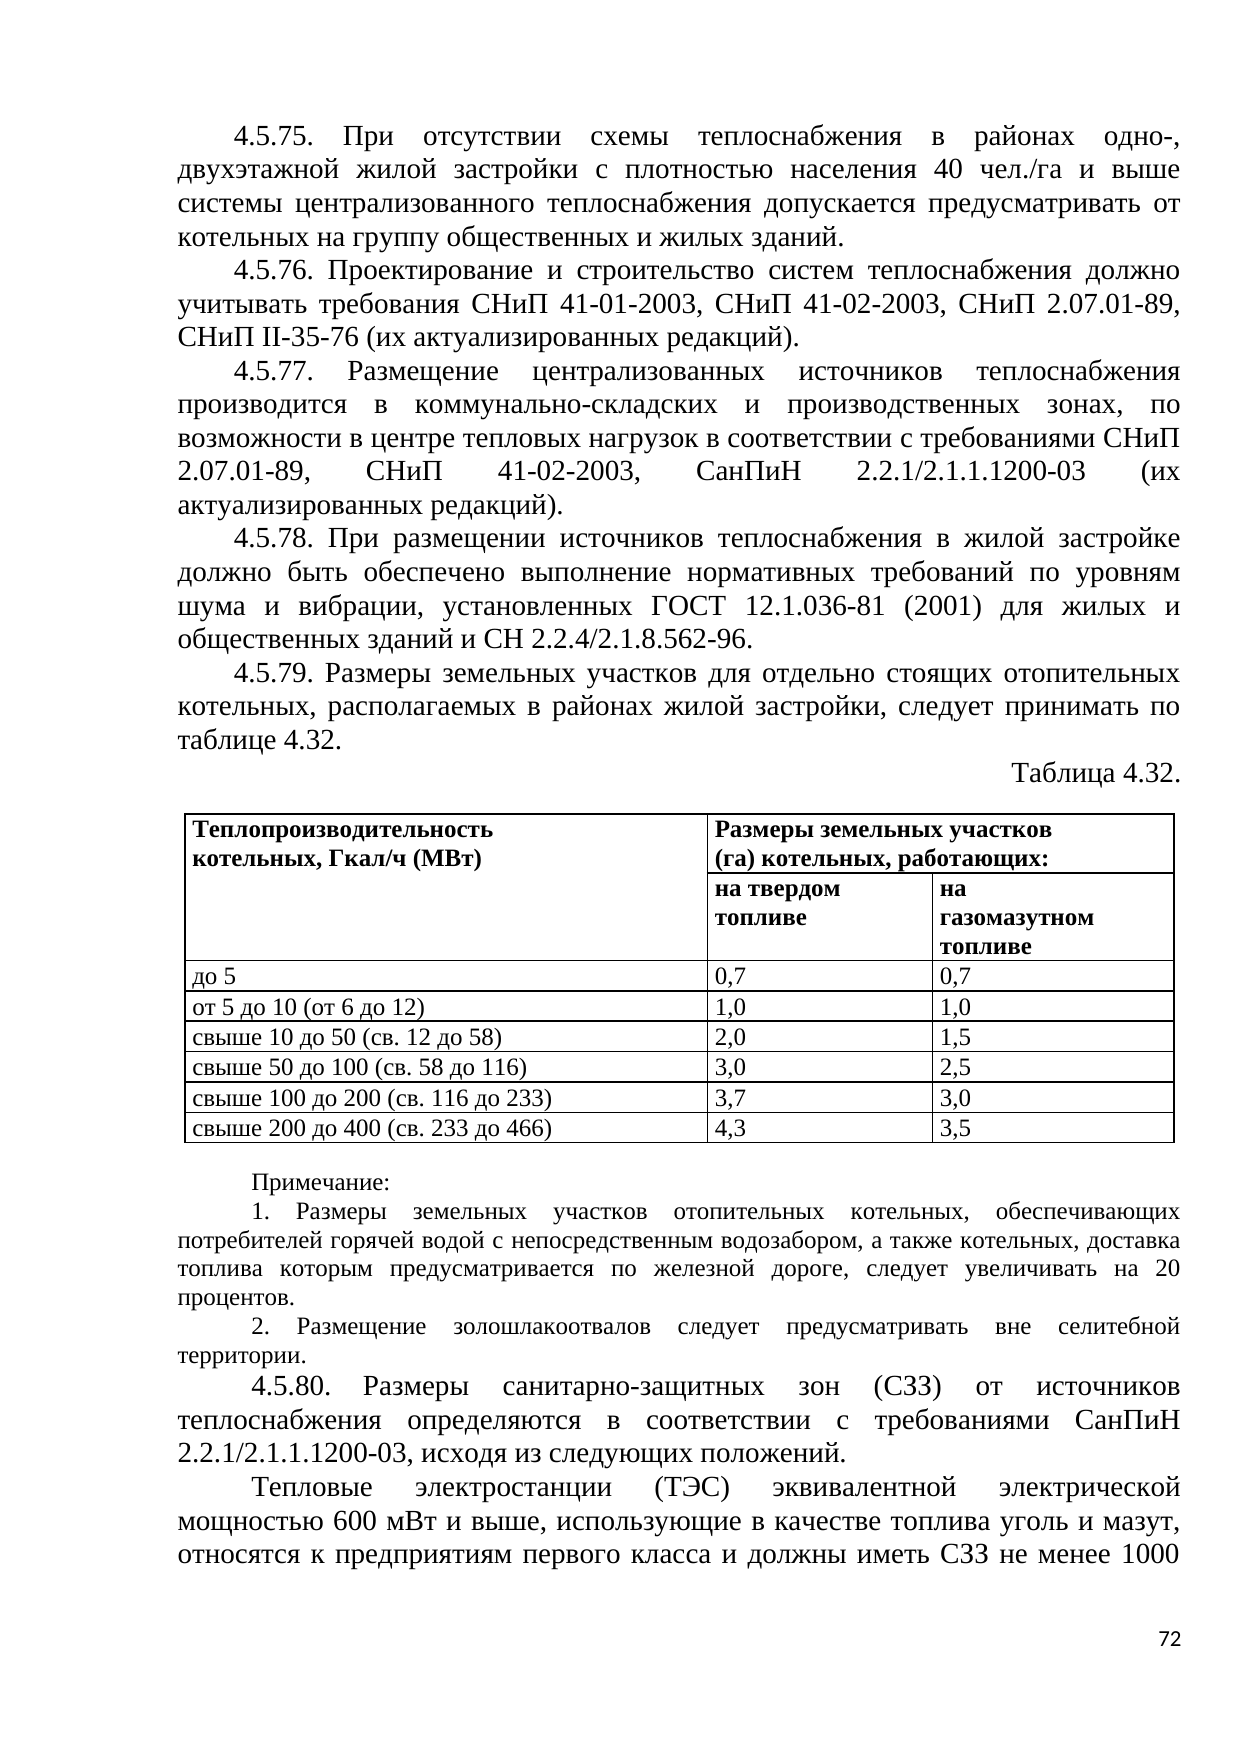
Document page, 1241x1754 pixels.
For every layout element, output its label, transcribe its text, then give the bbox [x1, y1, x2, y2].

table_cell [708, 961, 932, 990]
text Таблица 4.32. [177, 755, 1181, 789]
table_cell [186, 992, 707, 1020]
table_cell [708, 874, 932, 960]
text 4.5.76. Проектирование и строительство систем теплоснабжения должно учитывать требования СНиП 41-01-2003, СНиП 41-02-2003, СНиП 2.07.01-89, СНиП II-35-76 (их актуализированных редакций). [177, 252, 1181, 353]
text 4.5.78. При размещении источников теплоснабжения в жилой застройке должно быть обеспечено выполнение нормативных требований по уровням шума и вибрации, установленных ГОСТ 12.1.036-81 (2001) для жилых и общественных зданий и СН 2.2.4/2.1.8.562-96. [177, 521, 1181, 655]
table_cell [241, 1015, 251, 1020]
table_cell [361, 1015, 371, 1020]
text 4.5.80. Размеры санитарно-защитных зон (СЗЗ) от источников теплоснабжения определяются в соответствии с требованиями СанПиН 2.2.1/2.1.1.1200-03, исходя из следующих положений. [177, 1368, 1181, 1469]
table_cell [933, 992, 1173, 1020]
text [177, 1469, 1181, 1570]
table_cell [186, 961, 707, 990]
text 1. Размеры земельных участков отопительных котельных, обеспечивающих потребителей горячей водой с непосредственным водозабором, а также котельных, доставка топлива которым предусматривается по железной дороге, следует увеличивать на 20 процентов. [177, 1196, 1181, 1311]
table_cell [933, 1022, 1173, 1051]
text 4.5.77. Размещение централизованных источников теплоснабжения производится в коммунально-складских и производственных зонах, по возможности в центре тепловых нагрузок в соответствии с требованиями СНиП 2.07.01-89, СНиП 41-02-2003, СанПиН 2.2.1/2.1.1.1200-03 (их актуализированных редакций). [177, 353, 1181, 521]
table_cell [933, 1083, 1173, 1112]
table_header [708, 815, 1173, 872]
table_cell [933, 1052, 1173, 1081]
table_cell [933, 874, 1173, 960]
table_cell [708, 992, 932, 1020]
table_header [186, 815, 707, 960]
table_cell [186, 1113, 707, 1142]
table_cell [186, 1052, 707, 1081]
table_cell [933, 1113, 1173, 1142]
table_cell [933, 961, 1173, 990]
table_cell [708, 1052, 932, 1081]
text 4.5.75. При отсутствии схемы теплоснабжения в районах одно-, двухэтажной жилой застройки с плотностью населения 40 чел./га и выше системы централизованного теплоснабжения допускается предусматривать от котельных на группу общественных и жилых зданий. [177, 118, 1181, 252]
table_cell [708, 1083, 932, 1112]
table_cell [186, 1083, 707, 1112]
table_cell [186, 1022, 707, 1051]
text Примечание: [177, 1167, 1181, 1196]
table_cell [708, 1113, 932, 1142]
text 4.5.79. Размеры земельных участков для отдельно стоящих отопительных котельных, располагаемых в районах жилой застройки, следует принимать по таблице 4.32. [177, 655, 1181, 755]
text 2. Размещение золошлакоотвалов следует предусматривать вне селитебной территории. [177, 1311, 1181, 1368]
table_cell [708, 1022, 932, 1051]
